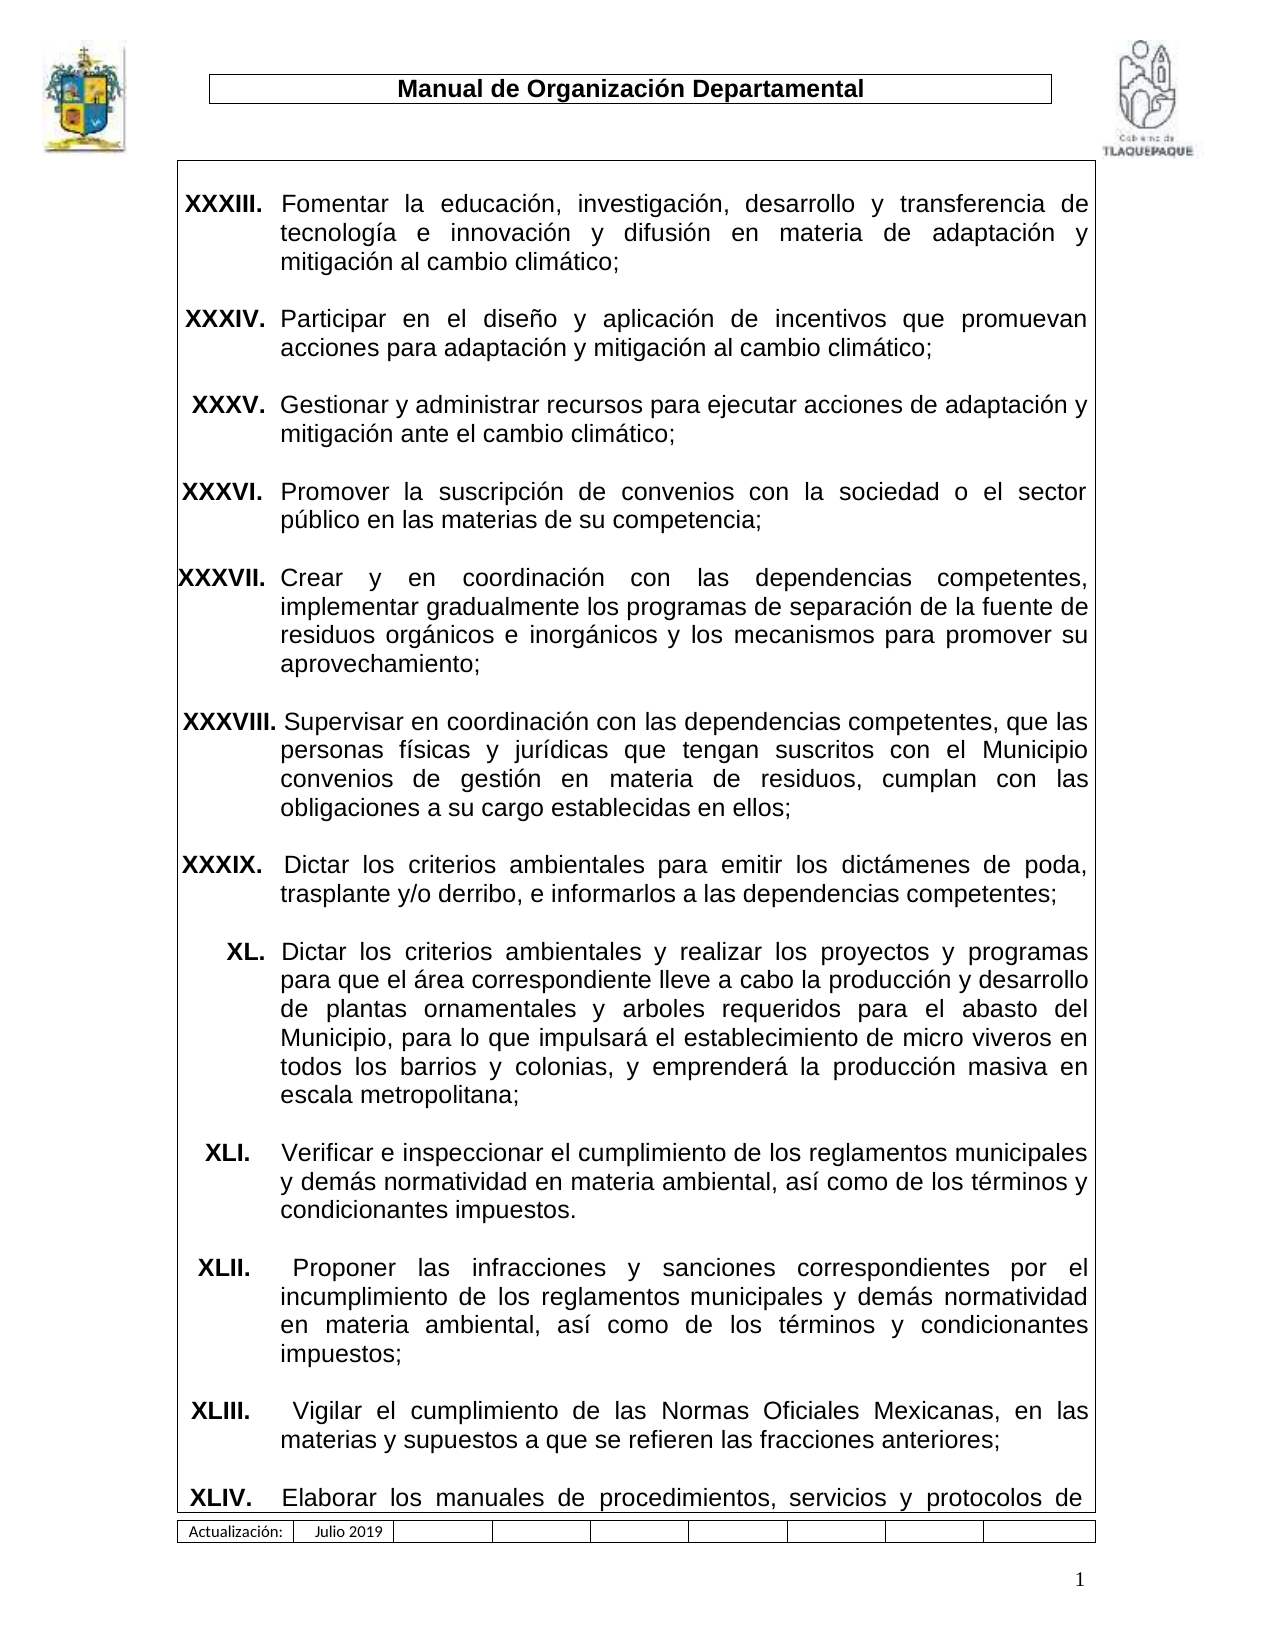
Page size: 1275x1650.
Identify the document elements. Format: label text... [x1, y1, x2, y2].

text XL. Dictar los criterios ambientales y realizar los proyectos y programas para que el área correspondiente lleve a cabo la producción y desarrollo de plantas ornamentales y arboles requeridos para el abasto del Municipio, para lo que impulsará el establecimiento de micro viveros en todos los barrios y colonias, y emprenderá la producción masiva en escala metropolitana; [226, 937, 1088, 1109]
text XLI. Verificar e inspeccionar el cumplimiento de los reglamentos municipales y demás normatividad en materia ambiental, así como de los términos y condicionantes impuestos. [205, 1138, 1088, 1224]
text XXXV. Gestionar y administrar recursos para ejecutar acciones de adaptación y mitigación ante el cambio climático; [192, 390, 1088, 448]
text XXXVIII. Supervisar en coordinación con las dependencias competentes, que las personas físicas y jurídicas que tengan suscritos con el Municipio convenios de gestión en materia de residuos, cumplan con las obligaciones a su cargo establecidas en ellos; [183, 707, 1088, 822]
table_header Actualización: [178, 1521, 293, 1542]
text Manual de Organización Departamental [392, 74, 868, 103]
table_header [984, 1521, 1095, 1542]
table_header [591, 1521, 688, 1542]
picture [42, 40, 127, 156]
text XXXVI. Promover la suscripción de convenios con la sociedad o el sector público en las materias de su competencia; [182, 477, 1088, 534]
picture [1090, 40, 1204, 159]
text XLII. Proponer las infracciones y sanciones correspondientes por el incumplimiento de los reglamentos municipales y demás normatividad en materia ambiental, así como de los términos y condicionantes impuestos; [198, 1253, 1088, 1368]
text XXXIX. Dictar los criterios ambientales para emitir los dictámenes de poda, trasplante y/o derribo, e informarlos a las dependencias competentes; [182, 850, 1088, 908]
text XLIII. Vigilar el cumplimiento de las Normas Oficiales Mexicanas, en las materias y supuestos a que se refieren las fracciones anteriores; [191, 1396, 1089, 1454]
table_header [394, 1521, 492, 1542]
text XXXIV. Participar en el diseño y aplicación de incentivos que promuevan acciones para adaptación y mitigación al cambio climático; [185, 304, 1088, 362]
text XXXIII. Fomentar la educación, investigación, desarrollo y transferencia de tecnología e innovación y difusión en materia de adaptación y mitigación al cambio climático; [184, 189, 1088, 275]
table_header [788, 1521, 885, 1542]
table_header [493, 1521, 590, 1542]
table_header [886, 1521, 983, 1542]
table_header [689, 1521, 787, 1542]
table_header Julio 2019 [294, 1521, 393, 1542]
text XLIV. Elaborar los manuales de procedimientos, servicios y protocolos de [184, 1483, 1088, 1511]
text XXXVII. Crear y en coordinación con las dependencias competentes, implementar gradualmente los programas de separación de la fuente de residuos orgánicos e inorgánicos y los mecanismos para promover su aprovechamiento; [178, 563, 1089, 678]
